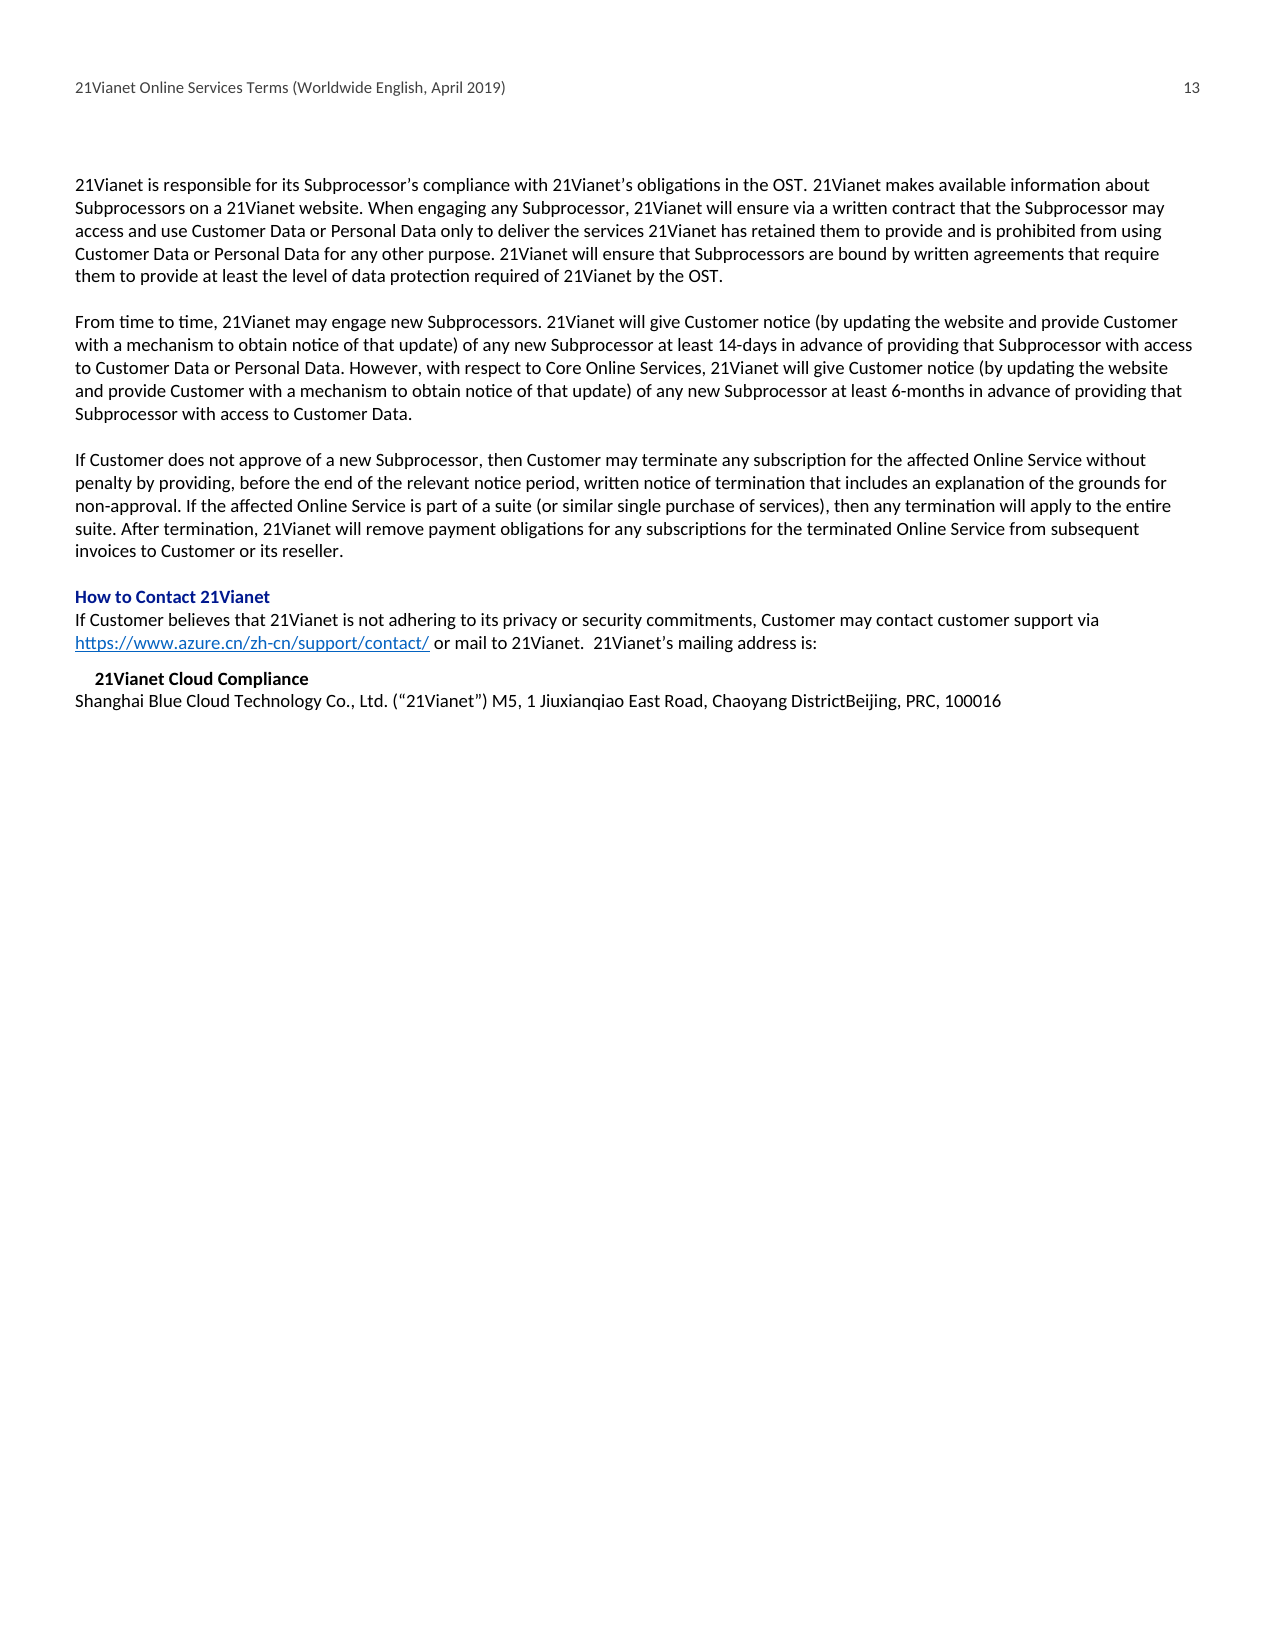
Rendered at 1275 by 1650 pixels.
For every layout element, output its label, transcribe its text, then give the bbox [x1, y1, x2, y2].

list From time to time, 21Vianet may engage new Subprocessors. 21Vianet will give Customer notice (by updating the website and provide Customer with a mechanism to obtain notice of that update) of any new Subprocessor at least 14-days in advance of providing that Subprocessor with access to Customer Data or Personal Data. However, with respect to Core Online Services, 21Vianet will give Customer notice (by updating the website and provide Customer with a mechanism to obtain notice of that update) of any new Subprocessor at least 6-months in advance of providing that Subprocessor with access to Customer Data. [75, 310, 1200, 425]
list 21Vianet is responsible for its Subprocessor’s compliance with 21Vianet’s obligations in the OST. 21Vianet makes available information about Subprocessors on a 21Vianet website. When engaging any Subprocessor, 21Vianet will ensure via a written contract that the Subprocessor may access and use Customer Data or Personal Data only to deliver the services 21Vianet has retained them to provide and is prohibited from using Customer Data or Personal Data for any other purpose. 21Vianet will ensure that Subprocessors are bound by written agreements that require them to provide at least the level of data protection required of 21Vianet by the OST. [75, 173, 1200, 287]
list If Customer does not approve of a new Subprocessor, then Customer may terminate any subscription for the affected Online Service without penalty by providing, before the end of the relevant notice period, written notice of termination that includes an explanation of the grounds for non-approval. If the affected Online Service is part of a suite (or similar single purchase of services), then any termination will apply to the entire suite. After termination, 21Vianet will remove payment obligations for any subscriptions for the terminated Online Service from subsequent invoices to Customer or its reseller. [75, 448, 1200, 562]
subtitle How to Contact 21Vianet [75, 585, 1200, 608]
list If Customer believes that 21Vianet is not adhering to its privacy or security commitments, Customer may contact customer support via https://www.azure.cn/zh-cn/support/contact/ or mail to 21Vianet. 21Vianet’s mailing address is: [75, 608, 1200, 654]
list Shanghai Blue Cloud Technology Co., Ltd. (“21Vianet”) M5, 1 Jiuxianqiao East Road, Chaoyang DistrictBeijing, PRC, 100016 [75, 689, 1200, 712]
list 21Vianet Cloud Compliance [94, 667, 1200, 689]
